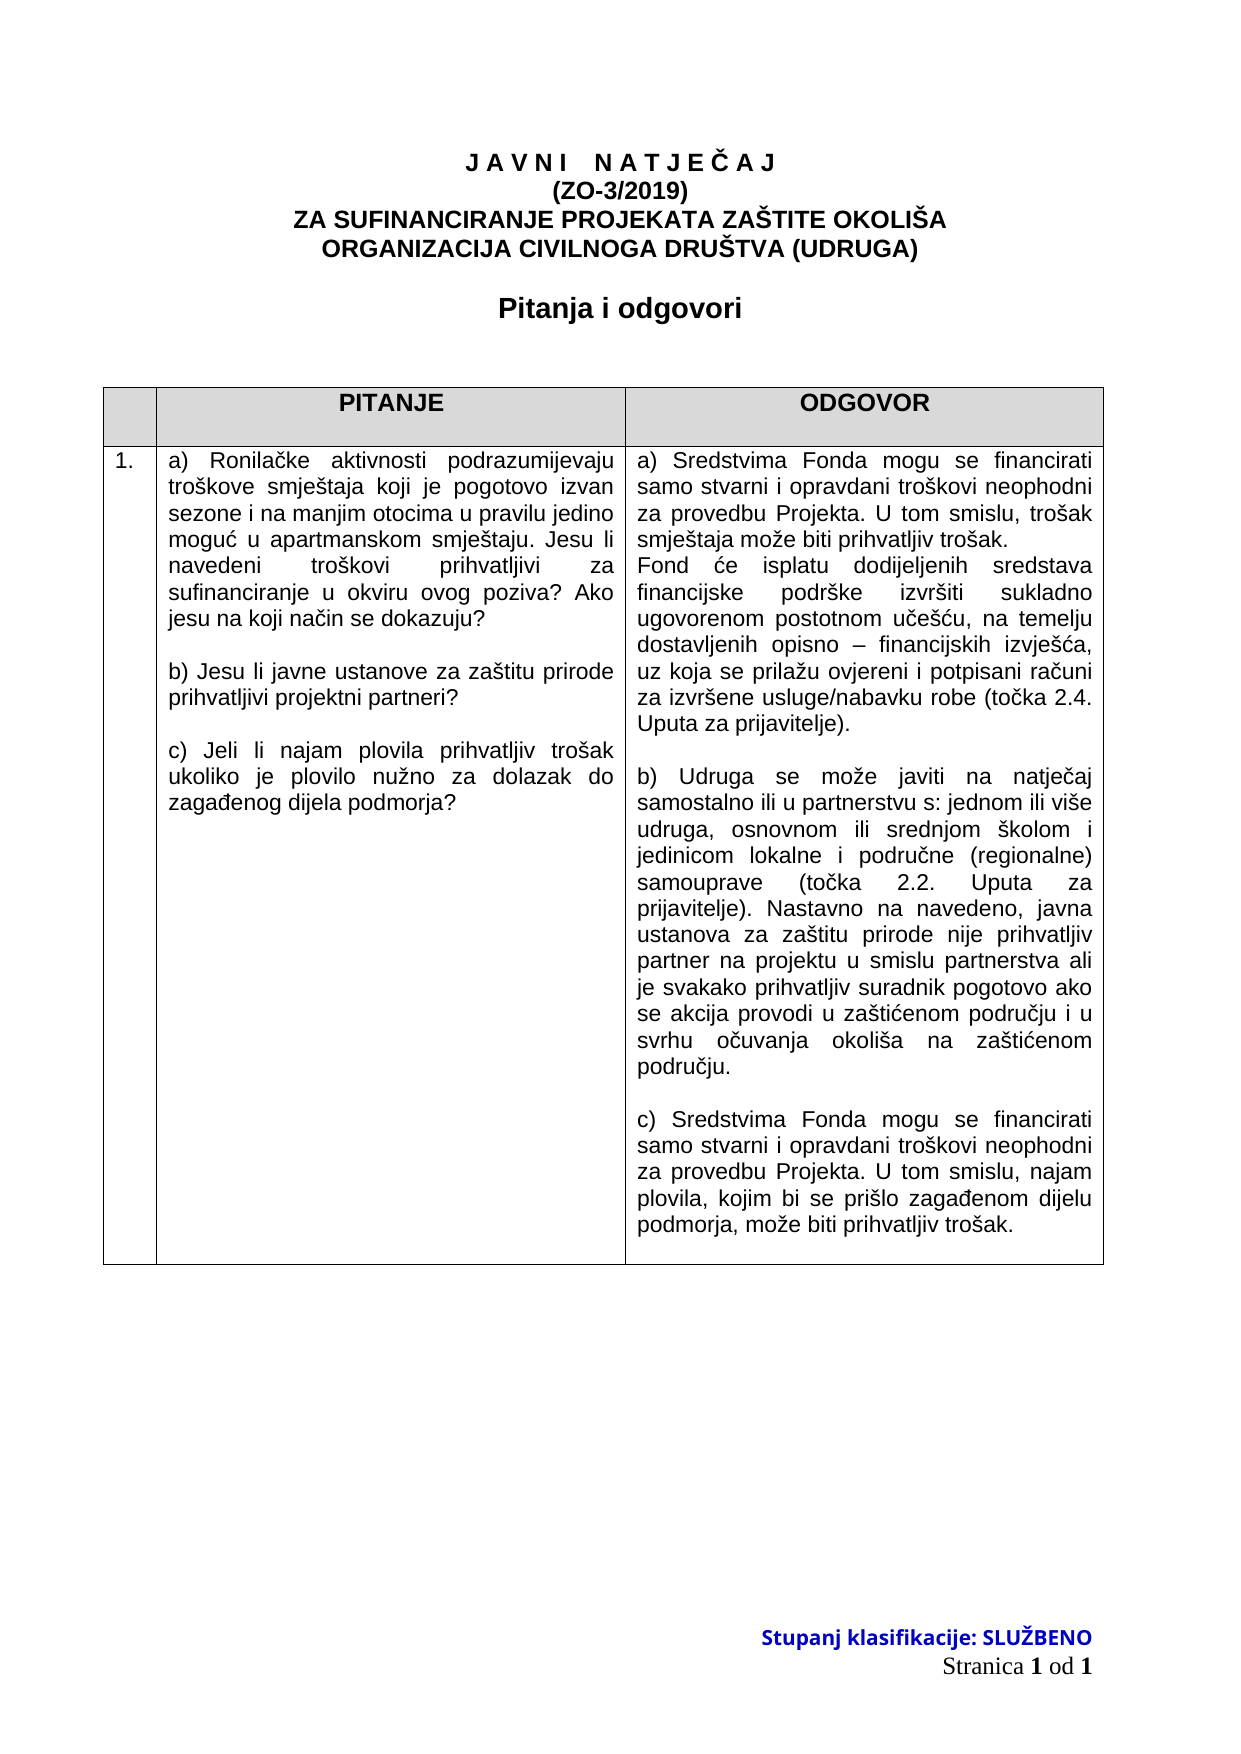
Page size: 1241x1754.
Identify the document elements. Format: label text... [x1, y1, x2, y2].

table_cell a) Sredstvima Fonda mogu se financirati samo stvarni i opravdani troškovi neophodni za provedbu Projekta. U tom smislu, trošak smještaja može biti prihvatljiv trošak. Fond će isplatu dodijeljenih sredstava financijske podrške izvršiti sukladno ugovorenom postotnom učešću, na temelju dostavljenih opisno – financijskih izvješća, uz koja se prilažu ovjereni i potpisani računi za izvršene usluge/nabavku robe (točka 2.4. Uputa za prijavitelje). b) Udruga se može javiti na natječaj samostalno ili u partnerstvu s: jednom ili više udruga, osnovnom ili srednjom školom i jedinicom lokalne i područne (regionalne) samouprave (točka 2.2. Uputa za prijavitelje). Nastavno na navedeno, javna ustanova za zaštitu prirode nije prihvatljiv partner na projektu u smislu partnerstva ali je svakako prihvatljiv suradnik pogotovo ako se akcija provodi u zaštićenom području i u svrhu očuvanja okoliša na zaštićenom području. c) Sredstvima Fonda mogu se financirati samo stvarni i opravdani troškovi neophodni za provedbu Projekta. U tom smislu, najam plovila, kojim bi se prišlo zagađenom dijelu podmorja, može biti prihvatljiv trošak. [626, 447, 1103, 1264]
text (ZO-3/2019) [148, 176, 1093, 205]
text J A V N I N A T J E Č A J [148, 148, 1093, 176]
table_header [104, 388, 156, 446]
table_header PITANJE [157, 388, 625, 446]
text ORGANIZACIJA CIVILNOGA DRUŠTVA (UDRUGA) [148, 234, 1093, 263]
table_cell a) Ronilačke aktivnosti podrazumijevaju troškove smještaja koji je pogotovo izvan sezone i na manjim otocima u pravilu jedino moguć u apartmanskom smještaju. Jesu li navedeni troškovi prihvatljivi za sufinanciranje u okviru ovog poziva? Ako jesu na koji način se dokazuju? b) Jesu li javne ustanove za zaštitu prirode prihvatljivi projektni partneri? c) Jeli li najam plovila prihvatljiv trošak ukoliko je plovilo nužno za dolazak do zagađenog dijela podmorja? [157, 447, 625, 1264]
text ZA SUFINANCIRANJE PROJEKATA ZAŠTITE OKOLIŠA [148, 205, 1093, 234]
table_header ODGOVOR [626, 388, 1103, 446]
text Pitanja i odgovori [148, 291, 1093, 325]
table_cell 1. [104, 447, 156, 1264]
